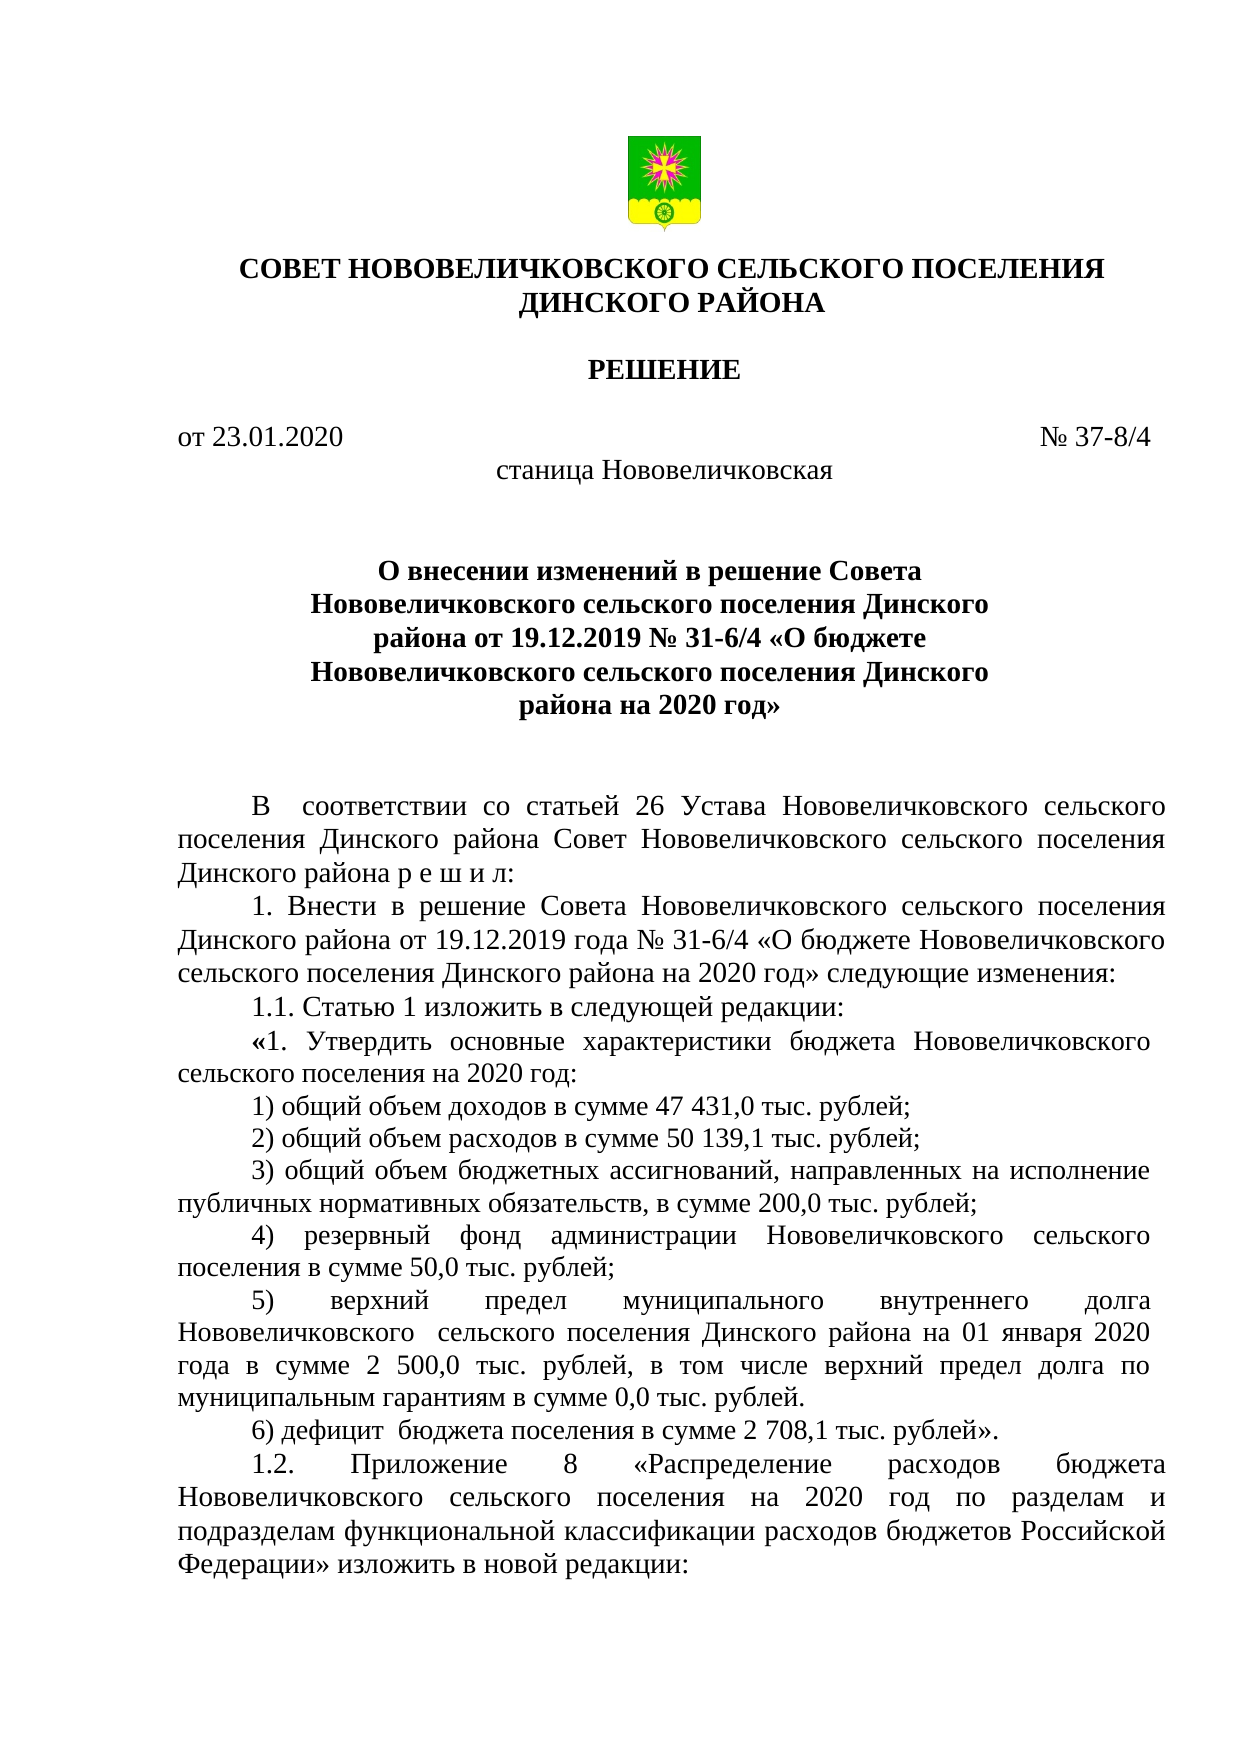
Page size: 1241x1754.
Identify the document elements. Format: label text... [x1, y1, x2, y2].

text 1.2. Приложение 8 «Распределение расходов бюджета Нововеличковского сельского поселения на 2020 год по разделам и подразделам функциональной классификации расходов бюджетов Российской Федерации» изложить в новой редакции: [177, 1446, 1166, 1580]
text В соответствии со статьей 26 Устава Нововеличковского сельского поселения Динского района Совет Нововеличковского сельского поселения Динского района р е ш и л: [177, 788, 1167, 888]
text 2) общий объем расходов в сумме 50 139,1 тыс. рублей; [177, 1121, 1152, 1153]
text Нововеличковского сельского поселения Динского [295, 587, 1004, 620]
text станица Нововеличковская [177, 452, 1152, 486]
text района на 2020 год» [295, 687, 1004, 721]
text О внесении изменений в решение Совета [295, 553, 1004, 587]
text 3) общий объем бюджетных ассигнований, направленных на исполнение публичных нормативных обязательств, в сумме 200,0 тыс. рублей; [177, 1153, 1152, 1218]
text 1. Внести в решение Совета Нововеличковского сельского поселения Динского района от 19.12.2019 года № 31-6/4 «О бюджете Нововеличковского сельского поселения Динского района на 2020 год» следующие изменения: [177, 888, 1167, 989]
text «1. Утвердить основные характеристики бюджета Нововеличковского сельского поселения на 2020 год: [177, 1023, 1152, 1088]
text ДИНСКОГО РАЙОНА [177, 285, 1167, 318]
text РЕШЕНИЕ [177, 352, 1152, 385]
text 4) резервный фонд администрации Нововеличковского сельского поселения в сумме 50,0 тыс. рублей; [177, 1218, 1152, 1283]
text СОВЕТ НОВОВЕЛИЧКОВСКОГО СЕЛЬСКОГО ПОСЕЛЕНИЯ [177, 251, 1167, 285]
text 1) общий объем доходов в сумме 47 431,0 тыс. рублей; [177, 1088, 1152, 1121]
picture [628, 136, 701, 232]
text района от 19.12.2019 № 31-6/4 «О бюджете [295, 620, 1004, 654]
text Нововеличковского сельского поселения Динского [295, 654, 1004, 687]
text от 23.01.2020 № 37-8/4 [177, 419, 1152, 452]
text 5) верхний предел муниципального внутреннего долга Нововеличковского сельского поселения Динского района на 01 января 2020 года в сумме 2 500,0 тыс. рублей, в том числе верхний предел долга по муниципальным гарантиям в сумме 0,0 тыс. рублей. [177, 1283, 1152, 1412]
text 6) дефицит бюджета поселения в сумме 2 708,1 тыс. рублей». [177, 1412, 1152, 1446]
text 1.1. Статью 1 изложить в следующей редакции: [177, 989, 1167, 1023]
